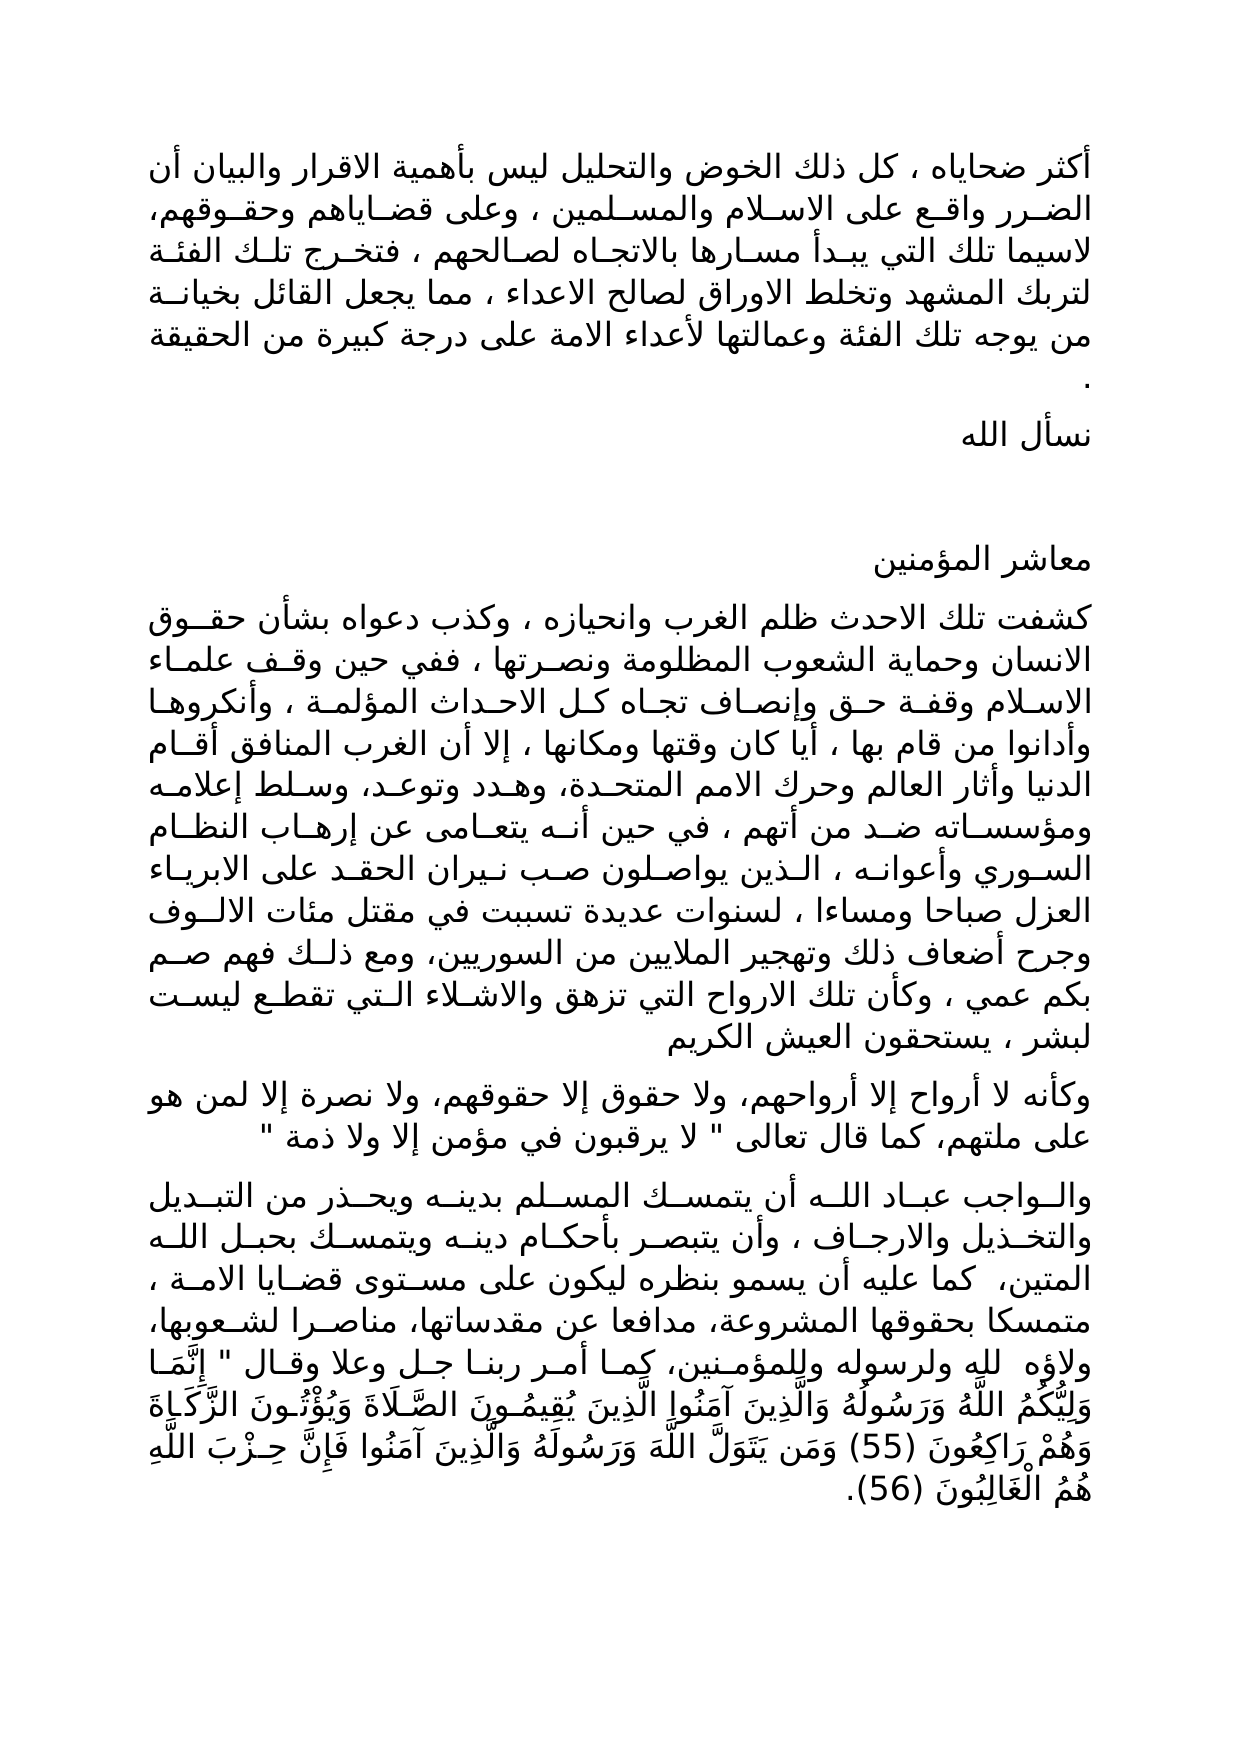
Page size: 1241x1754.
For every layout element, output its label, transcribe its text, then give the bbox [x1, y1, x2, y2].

text وكأنه لا أرواح إلا أرواحهم، ولا حقوق إلا حقوقهم، ولا نصرة إلا لمن هو على ملتهم، كما قال تعالى " لا يرقبون في مؤمن إلا ولا ذمة " [148, 1076, 1092, 1156]
text معاشر المؤمنين [148, 540, 1092, 579]
text والواجب عباد الله أن يتمسك المسلم بدينه ويحذر من التبديل والتخذيل والارجاف ، وأن يتبصر بأحكام دينه ويتمسك بحبل الله المتين، كما عليه أن يسمو بنظره ليكون على مستوى قضايا الامة ، متمسكا بحقوقها المشروعة، مدافعا عن مقدساتها، مناصرا لشعوبها، ولاؤه لله ولرسوله وللمؤمنين، كما أمر ربنا جل وعلا وقال " إِنَّمَا وَلِيُّكُمُ اللَّهُ وَرَسُولُهُ وَالَّذِينَ آمَنُوا الَّذِينَ يُقِيمُونَ الصَّلَاةَ وَيُؤْتُونَ الزَّكَاةَ وَهُمْ رَاكِعُونَ (55) وَمَن يَتَوَلَّ اللَّهَ وَرَسُولَهُ وَالَّذِينَ آمَنُوا فَإِنَّ حِزْبَ اللَّهِ هُمُ الْغَالِبُونَ (56). [148, 1176, 1092, 1508]
text كشفت تلك الاحدث ظلم الغرب وانحيازه ، وكذب دعواه بشأن حقوق الانسان وحماية الشعوب المظلومة ونصرتها ، ففي حين وقف علماء الاسلام وقفة حق وإنصاف تجاه كل الاحداث المؤلمة ، وأنكروها وأدانوا من قام بها ، أيا كان وقتها ومكانها ، إلا أن الغرب المنافق أقام الدنيا وأثار العالم وحرك الامم المتحدة، وهدد وتوعد، وسلط إعلامه ومؤسساته ضد من أتهم ، في حين أنه يتعامى عن إرهاب النظام السوري وأعوانه ، الذين يواصلون صب نيران الحقد على الابرياء العزل صباحا ومساءا ، لسنوات عديدة تسببت في مقتل مئات الالوف وجرح أضعاف ذلك وتهجير الملايين من السوريين، ومع ذلك فهم صم بكم عمي ، وكأن تلك الارواح التي تزهق والاشلاء التي تقطع ليست لبشر ، يستحقون العيش الكريم [148, 598, 1092, 1056]
text نسأل الله [148, 416, 1092, 454]
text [148, 148, 1092, 396]
